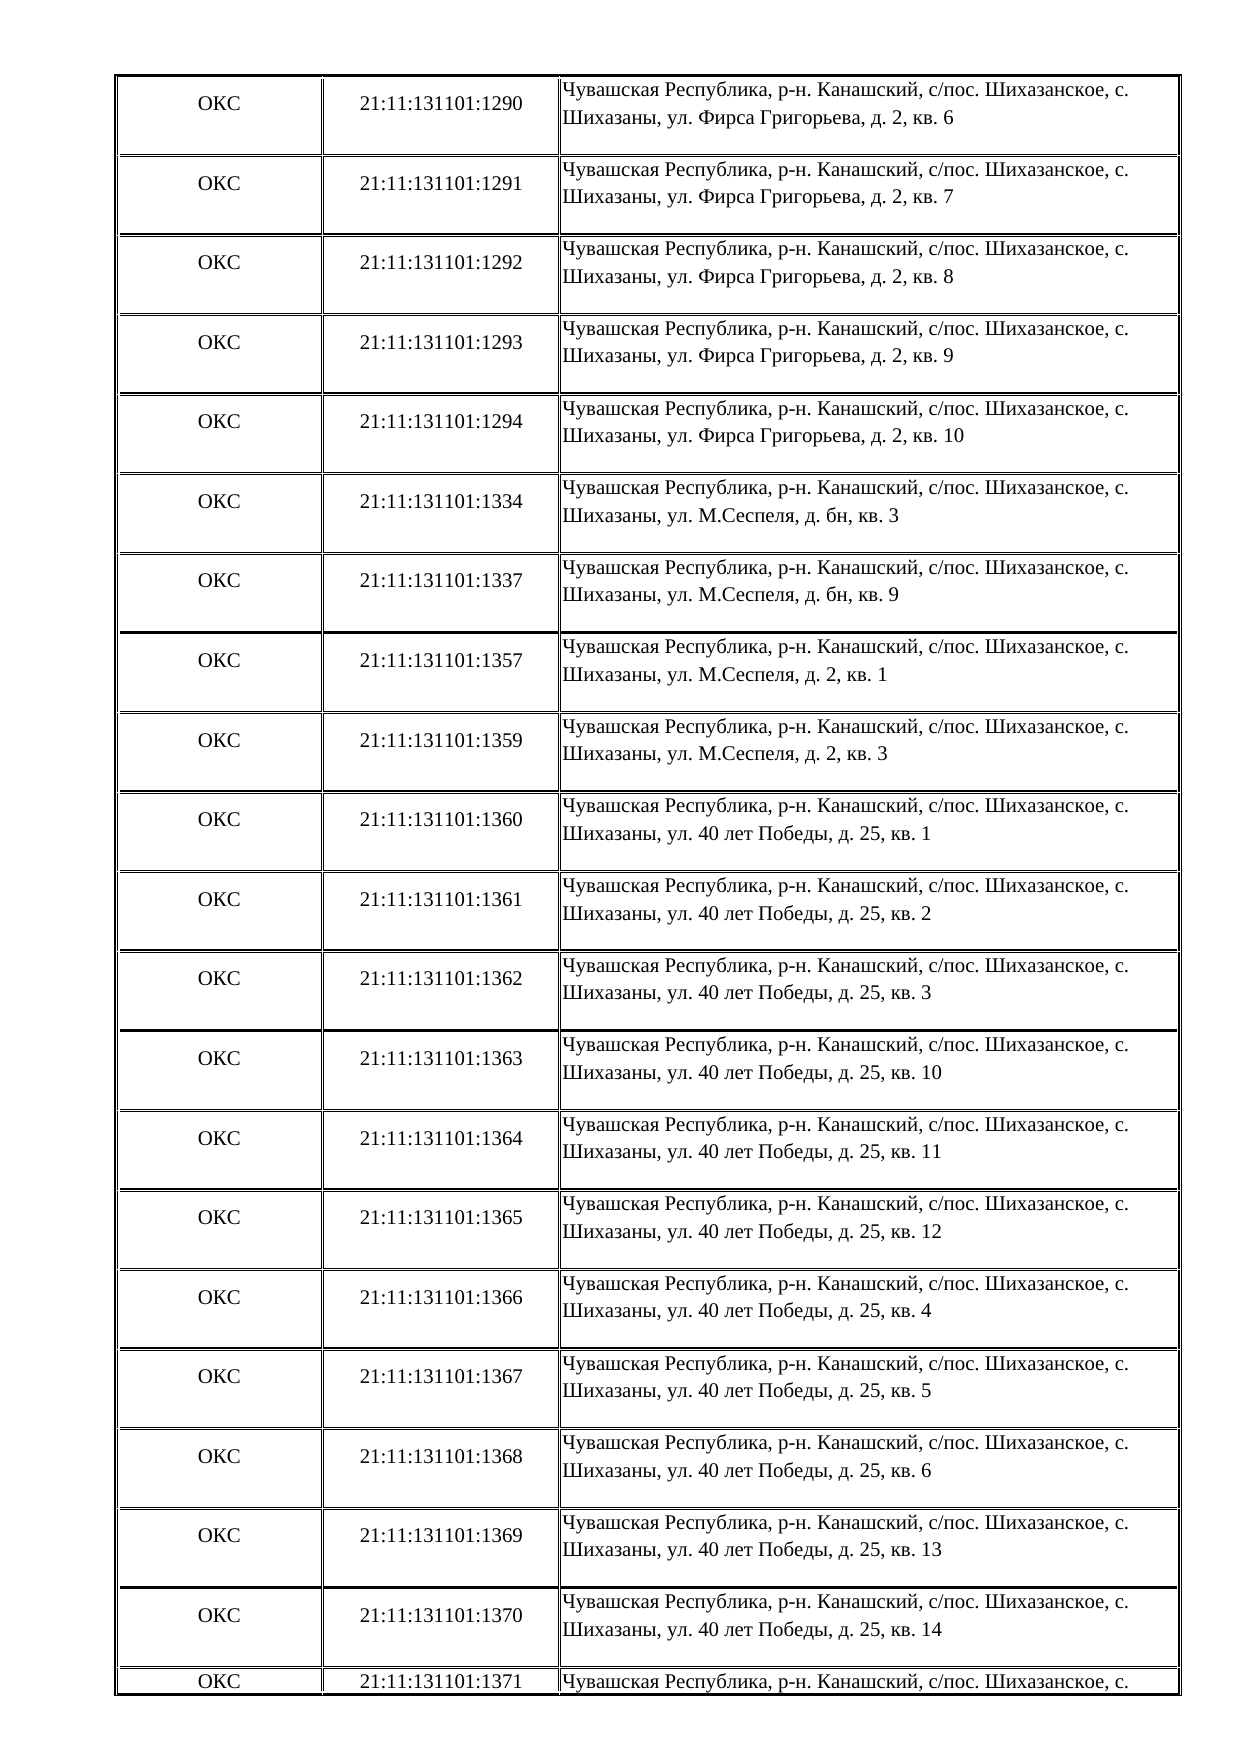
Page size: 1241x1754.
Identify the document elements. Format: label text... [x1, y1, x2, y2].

table_cell ОКС [118, 77, 322, 153]
table_cell 21:11:131101:1361 [324, 873, 558, 949]
table_cell Чувашская Республика, р-н. Канашский, с/пос. Шихазанское, с. Шихазаны, ул. 40 лет Победы, д. 25, кв. 6 [560, 1427, 1180, 1506]
table_cell ОКС [116, 472, 322, 551]
table_cell ОКС [118, 631, 321, 711]
table_cell 21:11:131101:1359 [324, 714, 558, 790]
table_cell Чувашская Республика, р-н. Канашский, с/пос. Шихазанское, с. Шихазаны, ул. М.Сеспеля, д. 2, кв. 1 [561, 631, 1178, 711]
table_cell ОКС [118, 551, 321, 631]
table_cell 21:11:131101:1364 [324, 1112, 558, 1188]
table_cell ОКС [118, 1347, 321, 1427]
table_cell ОКС [118, 233, 321, 313]
table_cell ОКС [118, 1029, 321, 1108]
table_cell ОКС [118, 154, 321, 233]
table_cell Чувашская Республика, р-н. Канашский, с/пос. Шихазанское, с. Шихазаны, ул. Фирса Григорьева, д. 2, кв. 7 [561, 154, 1179, 233]
table_cell Чувашская Республика, р-н. Канашский, с/пос. Шихазанское, с. Шихазаны, ул. 40 лет Победы, д. 25, кв. 3 [561, 949, 1179, 1029]
table_cell Чувашская Республика, р-н. Канашский, с/пос. Шихазанское, с. Шихазаны, ул. 40 лет Победы, д. 25, кв. 1 [561, 790, 1179, 870]
table_cell Чувашская Республика, р-н. Канашский, с/пос. Шихазанское, с. Шихазаны, ул. Фирса Григорьева, д. 2, кв. 10 [561, 392, 1179, 472]
table_cell Чувашская Республика, р-н. Канашский, с/пос. Шихазанское, с. Шихазаны, ул. М.Сеспеля, д. 2, кв. 3 [560, 711, 1180, 790]
table_cell Чувашская Республика, р-н. Канашский, с/пос. Шихазанское, с. Шихазаны, ул. Фирса Григорьева, д. 2, кв. 9 [560, 313, 1180, 392]
table_cell 21:11:131101:1293 [324, 316, 558, 392]
table_cell 21:11:131101:1291 [324, 157, 558, 233]
table_cell 21:11:131101:1371 [323, 1669, 560, 1693]
table_cell 21:11:131101:1365 [324, 1192, 558, 1268]
table_cell 21:11:131101:1334 [324, 475, 558, 551]
table_cell 21:11:131101:1368 [324, 1430, 558, 1506]
table_cell 21:11:131101:1363 [324, 1032, 558, 1108]
table_cell Чувашская Республика, р-н. Канашский, с/пос. Шихазанское, с. Шихазаны, ул. Фирса Григорьева, д. 2, кв. 6 [560, 77, 1178, 153]
table_cell ОКС [116, 1427, 322, 1506]
table_cell Чувашская Республика, р-н. Канашский, с/пос. Шихазанское, с. Шихазаны, ул. 40 лет Победы, д. 25, кв. 10 [561, 1029, 1178, 1108]
table_cell Чувашская Республика, р-н. Канашский, с/пос. Шихазанское, с. Шихазаны, ул. М.Сеспеля, д. бн, кв. 9 [561, 551, 1179, 631]
table_cell Чувашская Республика, р-н. Канашский, с/пос. Шихазанское, с. Шихазаны, ул. 40 лет Победы, д. 25, кв. 4 [560, 1268, 1180, 1347]
table_cell 21:11:131101:1362 [324, 953, 558, 1029]
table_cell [560, 1666, 1180, 1693]
table_cell Чувашская Республика, р-н. Канашский, с/пос. Шихазанское, с. Шихазаны, ул. 40 лет Победы, д. 25, кв. 12 [561, 1188, 1179, 1268]
table_cell 21:11:131101:1292 [324, 237, 558, 313]
table_cell ОКС [118, 1506, 321, 1586]
table_cell Чувашская Республика, р-н. Канашский, с/пос. Шихазанское, с. Шихазаны, ул. 40 лет Победы, д. 25, кв. 5 [561, 1347, 1179, 1427]
table_cell Чувашская Республика, р-н. Канашский, с/пос. Шихазанское, с. Шихазаны, ул. 40 лет Победы, д. 25, кв. 11 [561, 1109, 1179, 1188]
table_cell Чувашская Республика, р-н. Канашский, с/пос. Шихазанское, с. Шихазаны, ул. М.Сеспеля, д. бн, кв. 3 [560, 472, 1180, 551]
table_cell Чувашская Республика, р-н. Канашский, с/пос. Шихазанское, с. Шихазаны, ул. Фирса Григорьева, д. 2, кв. 8 [561, 233, 1179, 313]
table_cell ОКС [118, 790, 321, 870]
table_cell 21:11:131101:1360 [324, 794, 558, 870]
table_cell 21:11:131101:1357 [324, 634, 558, 711]
table_cell ОКС [118, 392, 321, 472]
table_cell ОКС [118, 1109, 321, 1188]
table_cell 21:11:131101:1290 [323, 77, 560, 153]
table_cell ОКС [116, 870, 322, 949]
table_cell 21:11:131101:1367 [324, 1351, 558, 1427]
table_cell 21:11:131101:1294 [324, 396, 558, 472]
table_cell Чувашская Республика, р-н. Канашский, с/пос. Шихазанское, с. Шихазаны, ул. 40 лет Победы, д. 25, кв. 13 [561, 1506, 1179, 1586]
table_cell Чувашская Республика, р-н. Канашский, с/пос. Шихазанское, с. Шихазаны, ул. 40 лет Победы, д. 25, кв. 2 [560, 870, 1180, 949]
table_cell Чувашская Республика, р-н. Канашский, с/пос. Шихазанское, с. Шихазаны, ул. 40 лет Победы, д. 25, кв. 14 [561, 1586, 1178, 1666]
table_cell 21:11:131101:1369 [324, 1510, 558, 1586]
table_cell ОКС [116, 711, 322, 790]
table_cell ОКС [116, 1268, 322, 1347]
table_cell 21:11:131101:1370 [324, 1589, 558, 1666]
table_cell ОКС [118, 1188, 321, 1268]
table_cell 21:11:131101:1366 [324, 1271, 558, 1347]
table_cell ОКС [116, 313, 322, 392]
table_cell ОКС [116, 1666, 322, 1693]
table_cell ОКС [118, 1586, 321, 1666]
table_cell ОКС [118, 949, 321, 1029]
table_cell 21:11:131101:1337 [324, 555, 558, 631]
